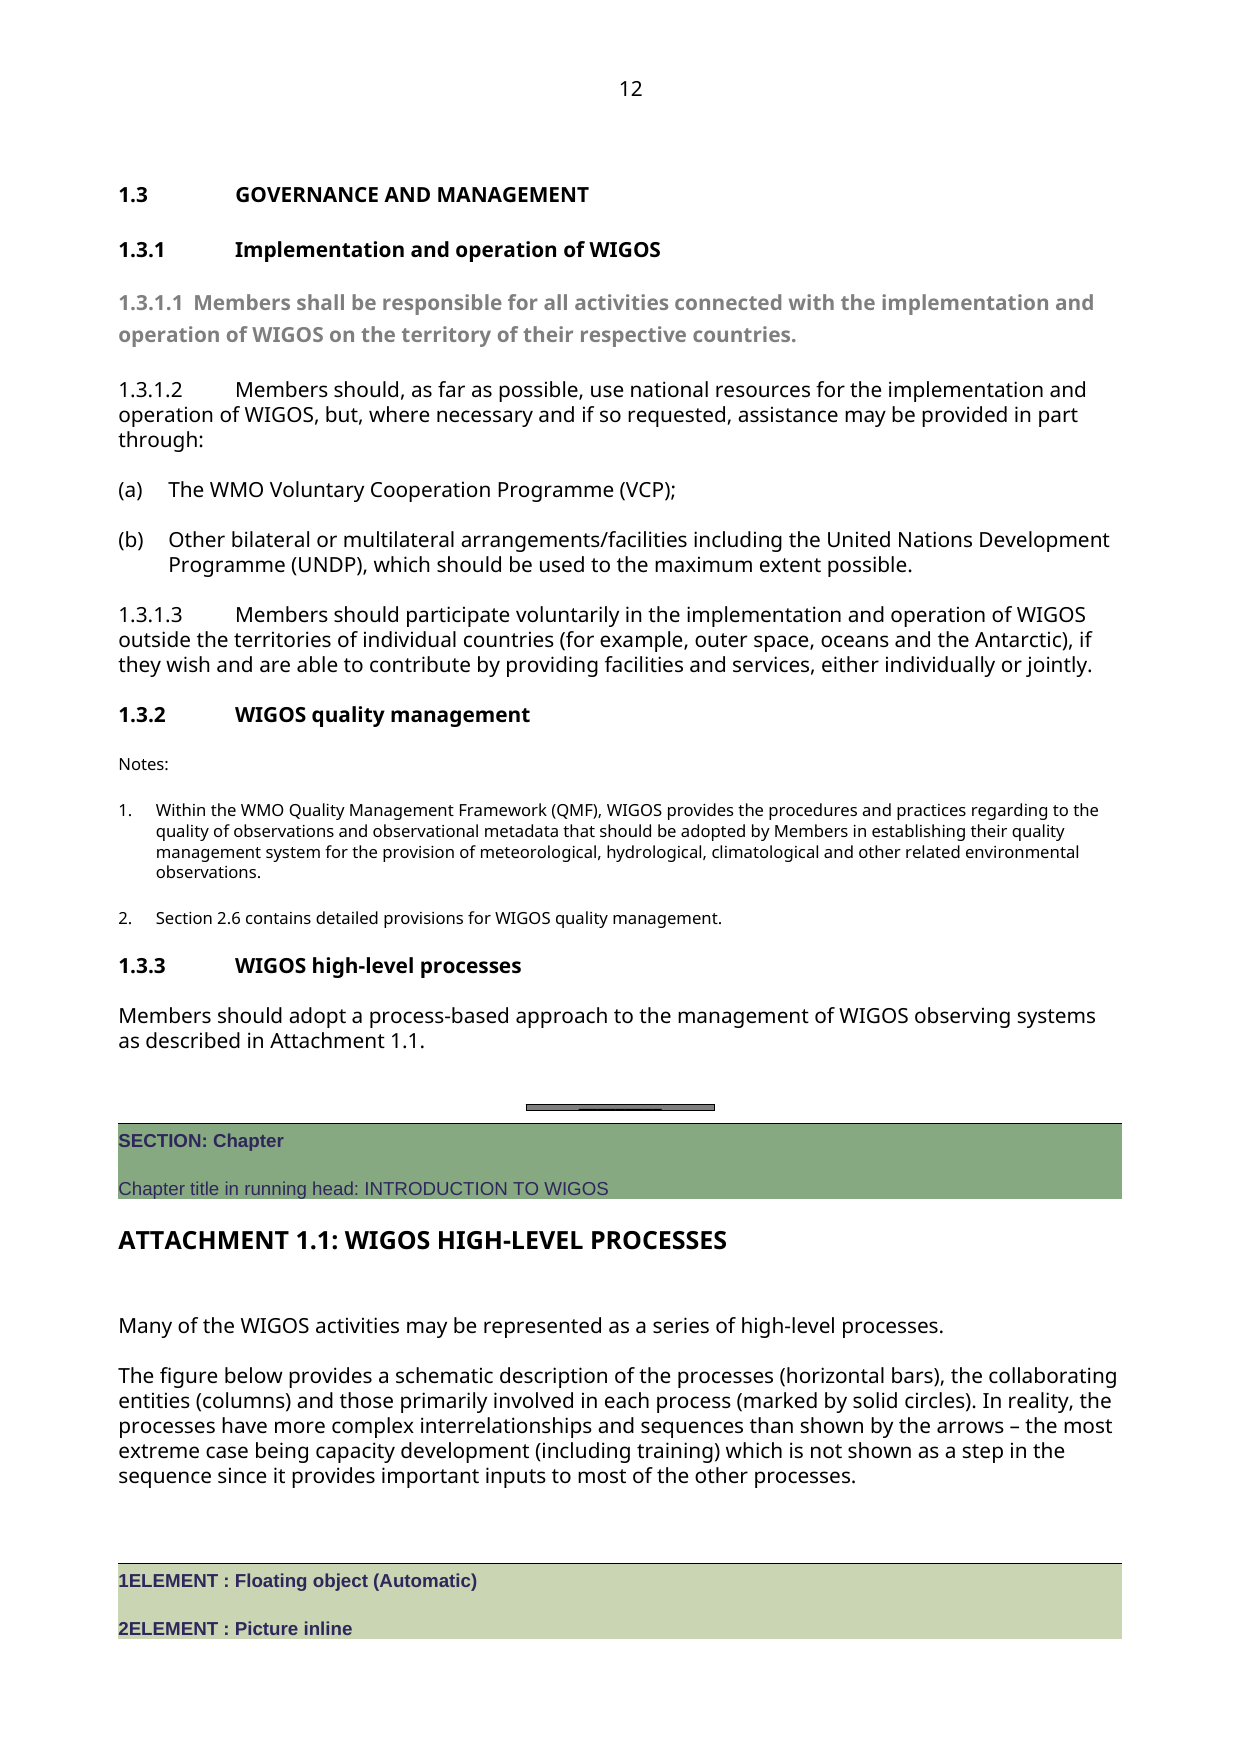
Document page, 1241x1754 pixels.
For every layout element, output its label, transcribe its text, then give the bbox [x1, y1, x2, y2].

subtitle 1.3 Governance and management [118, 180, 1122, 208]
subtitle 1.3.2 WIGOS quality management [118, 703, 1122, 728]
subtitle 1.3.3 WIGOS high-level processes [118, 954, 1122, 979]
text (b) Other bilateral or multilateral arrangements/facilities including the United Nations Development Programme (UNDP), which should be used to the maximum extent possible. [118, 528, 1122, 578]
text The figure below provides a schematic description of the processes (horizontal bars), the collaborating entities (columns) and those primarily involved in each process (marked by solid circles). In reality, the processes have more complex interrelationships and sequences than shown by the arrows – the most extreme case being capacity development (including training) which is not shown as a step in the sequence since it provides important inputs to most of the other processes. [118, 1363, 1122, 1488]
text 1.3.1.1 Members shall be responsible for all activities connected with the implementation and operation of WIGOS on the territory of their respective countries. [118, 288, 1122, 349]
subtitle 1.3.1 Implementation and operation of WIGOS [118, 238, 1122, 263]
text 1.3.1.2 Members should, as far as possible, use national resources for the implementation and operation of WIGOS, but, where necessary and if so requested, assistance may be provided in part through: [118, 378, 1122, 453]
text ATTACHMENT 1.1: WIGOS high-level processes [118, 1226, 1122, 1255]
text (a) The WMO Voluntary Cooperation Programme (VCP); [118, 478, 1122, 503]
text Many of the WIGOS activities may be represented as a series of high-level processes. [118, 1313, 1122, 1338]
text Members should adopt a process-based approach to the management of WIGOS observing systems as described in Attachment 1.1. [118, 1004, 1122, 1054]
subtitle Notes: [118, 753, 1122, 776]
text 2. Section 2.6 contains detailed provisions for WIGOS quality management. [118, 908, 1122, 929]
text 1. Within the WMO Quality Management Framework (QMF), WIGOS provides the procedures and practices regarding to the quality of observations and observational metadata that should be adopted by Members in establishing their quality management system for the provision of meteorological, hydrological, climatological and other related environmental observations. [118, 800, 1122, 883]
text 1.3.1.3 Members should participate voluntarily in the implementation and operation of WIGOS outside the territories of individual countries (for example, outer space, oceans and the Antarctic), if they wish and are able to contribute by providing facilities and services, either individually or jointly. [118, 603, 1122, 678]
